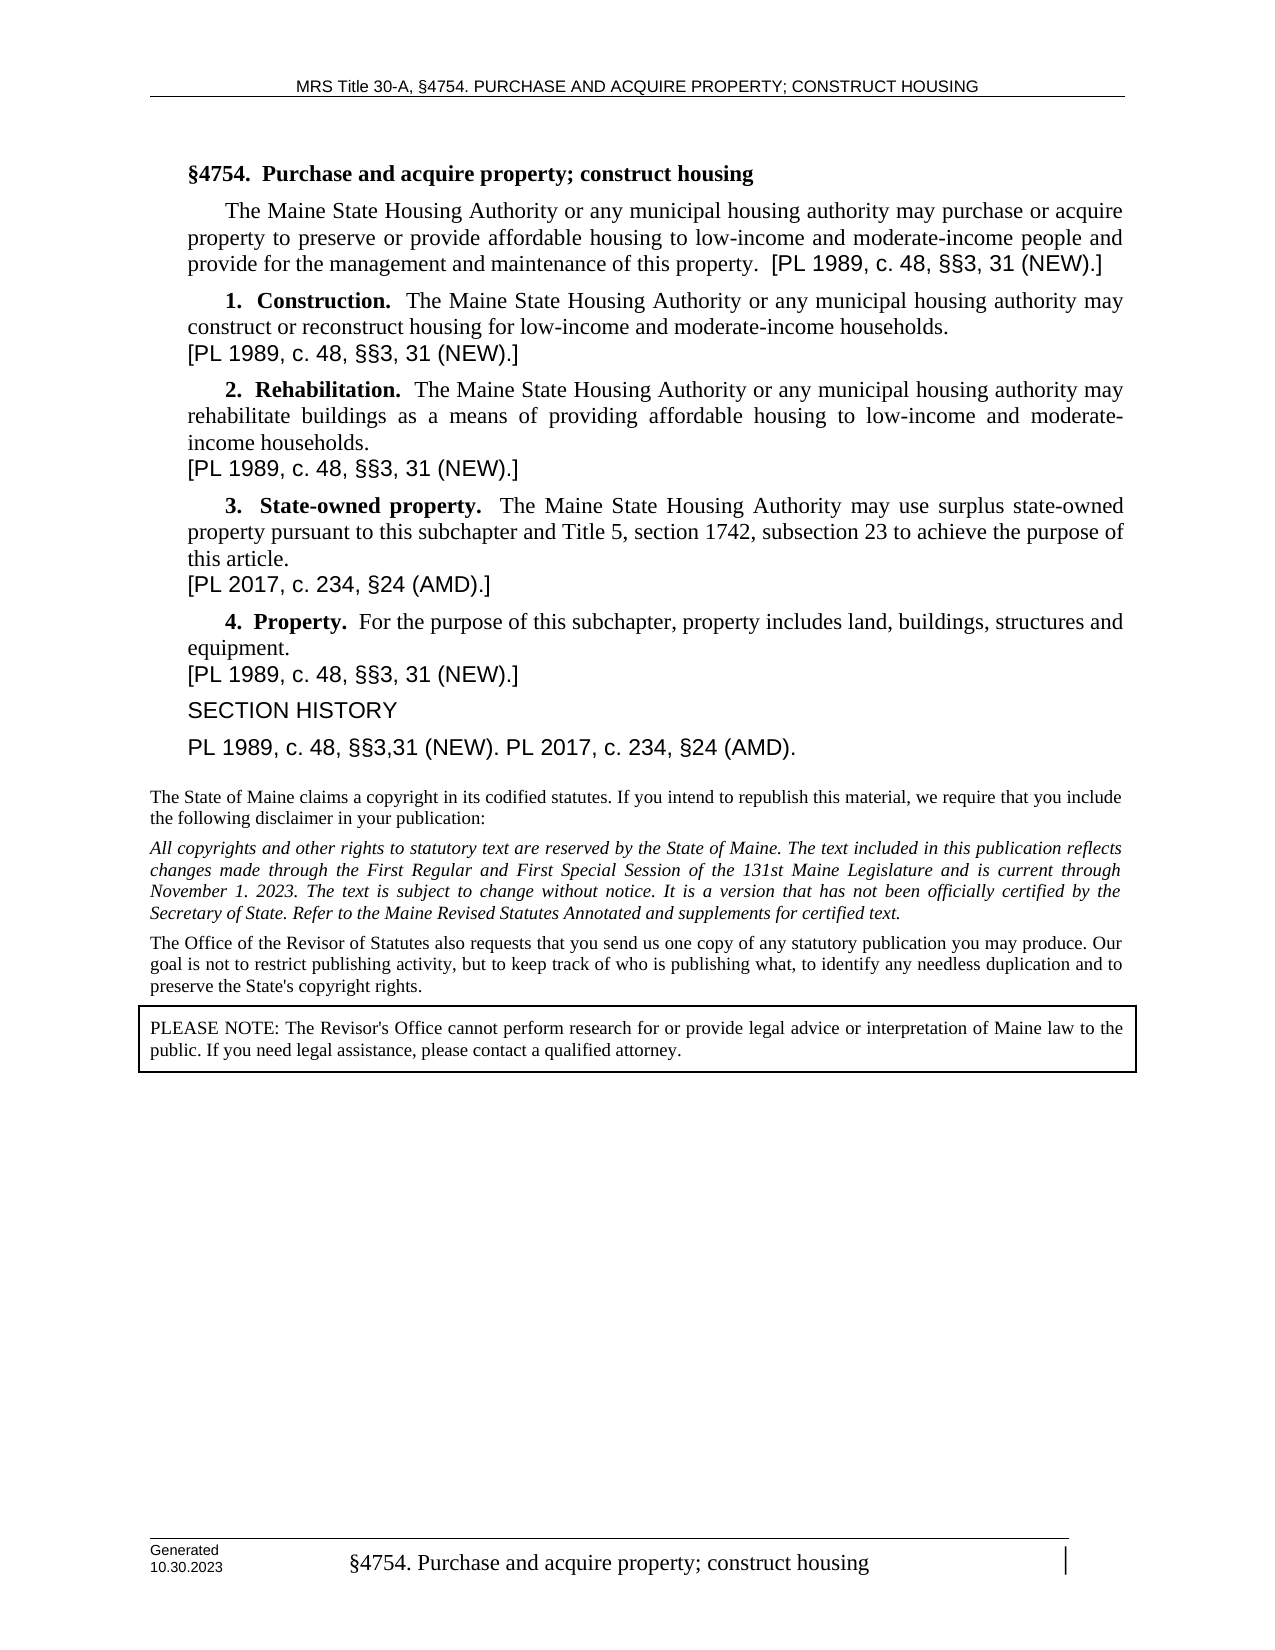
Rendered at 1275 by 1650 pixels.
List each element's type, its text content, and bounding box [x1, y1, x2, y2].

text [PL 1989, c. 48, §§3, 31 (NEW).] [187, 339, 1125, 366]
text The Maine State Housing Authority or any municipal housing authority may purchase or acquire property to preserve or provide affordable housing to low-income and moderate-income people and provide for the management and maintenance of this property. [PL 1989, c. 48, §§3, 31 (NEW).] [187, 197, 1125, 276]
text PL 1989, c. 48, §§3,31 (NEW). PL 2017, c. 234, §24 (AMD). [187, 734, 1125, 761]
text §4754. Purchase and acquire property; construct housing [187, 160, 1125, 187]
text [PL 1989, c. 48, §§3, 31 (NEW).] [187, 661, 1125, 687]
text The Office of the Revisor of Statutes also requests that you send us one copy of any statutory publication you may produce. Our goal is not to restrict publishing activity, but to keep track of who is publishing what, to identify any needless duplication and to preserve the State's copyright rights. [150, 932, 1125, 996]
text 2. Rehabilitation. The Maine State Housing Authority or any municipal housing authority may rehabilitate buildings as a means of providing affordable housing to low-income and moderate-income households. [187, 376, 1125, 455]
text SECTION HISTORY [187, 697, 1125, 724]
text The State of Maine claims a copyright in its codified statutes. If you intend to republish this material, we require that you include the following disclaimer in your publication: [150, 786, 1125, 829]
text 3. State-owned property. The Maine State Housing Authority may use surplus state-owned property pursuant to this subchapter and Title 5, section 1742, subsection 23 to achieve the purpose of this article. [187, 492, 1125, 571]
text PLEASE NOTE: The Revisor's Office cannot perform research for or provide legal advice or interpretation of Maine law to the public. If you need legal assistance, please contact a qualified attorney. [140, 1007, 1135, 1071]
text [PL 2017, c. 234, §24 (AMD).] [187, 571, 1125, 597]
text 4. Property. For the purpose of this subchapter, property includes land, buildings, structures and equipment. [187, 608, 1125, 661]
text 1. Construction. The Maine State Housing Authority or any municipal housing authority may construct or reconstruct housing for low-income and moderate-income households. [187, 287, 1125, 339]
text [PL 1989, c. 48, §§3, 31 (NEW).] [187, 455, 1125, 482]
text All copyrights and other rights to statutory text are reserved by the State of Maine. The text included in this publication reflects changes made through the First Regular and First Special Session of the 131st Maine Legislature and is current through November 1. 2023 . The text is subject to change without notice. It is a version that has not been officially certified by the Secretary of State. Refer to the Maine Revised Statutes Annotated and supplements for certified text. [150, 837, 1125, 923]
